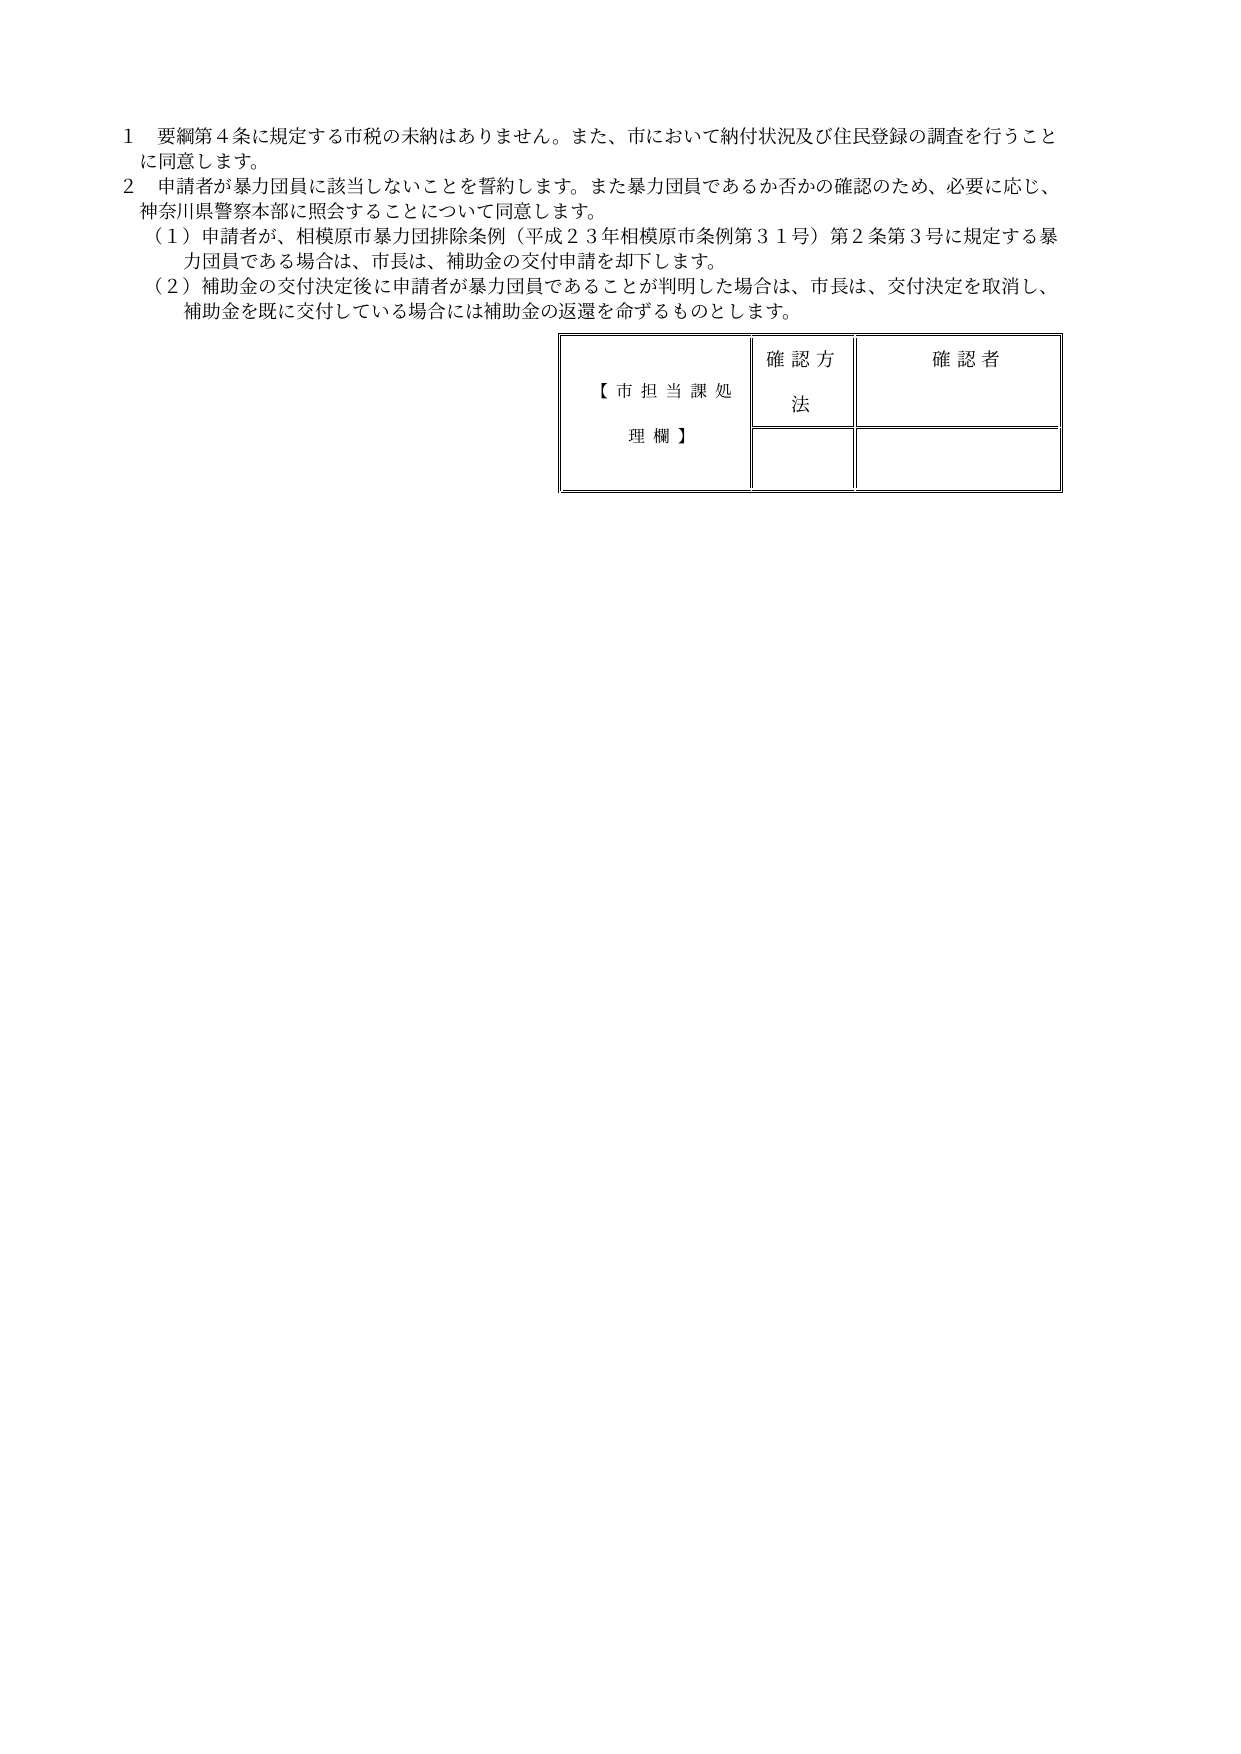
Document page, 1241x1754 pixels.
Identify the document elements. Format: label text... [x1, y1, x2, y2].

table_header 確認方法 [751, 334, 855, 426]
table_cell [751, 426, 855, 490]
table_header 【市担当課処理欄】 [561, 336, 751, 490]
text ２ 申請者が暴力団員に該当しないことを誓約します。また暴力団員であるか否かの確認のため、必要に応じ、神奈川県警察本部に照会することについて同意します。 [119, 174, 1062, 224]
table_cell [855, 426, 1062, 490]
text （１）申請者が、相模原市暴力団排除条例（平成２３年相模原市条例第３１号）第２条第３号に規定する暴力団員である場合は、市長は、補助金の交付申請を却下します。 [144, 224, 1062, 274]
text １ 要綱第４条に規定する市税の未納はありません。また、市において納付状況及び住民登録の調査を行うことに同意します。 [119, 124, 1062, 174]
table_header 確認者 [855, 336, 1060, 426]
text （２）補助金の交付決定後に申請者が暴力団員であることが判明した場合は、市長は、交付決定を取消し、補助金を既に交付している場合には補助金の返還を命ずるものとします。 [144, 274, 1062, 324]
